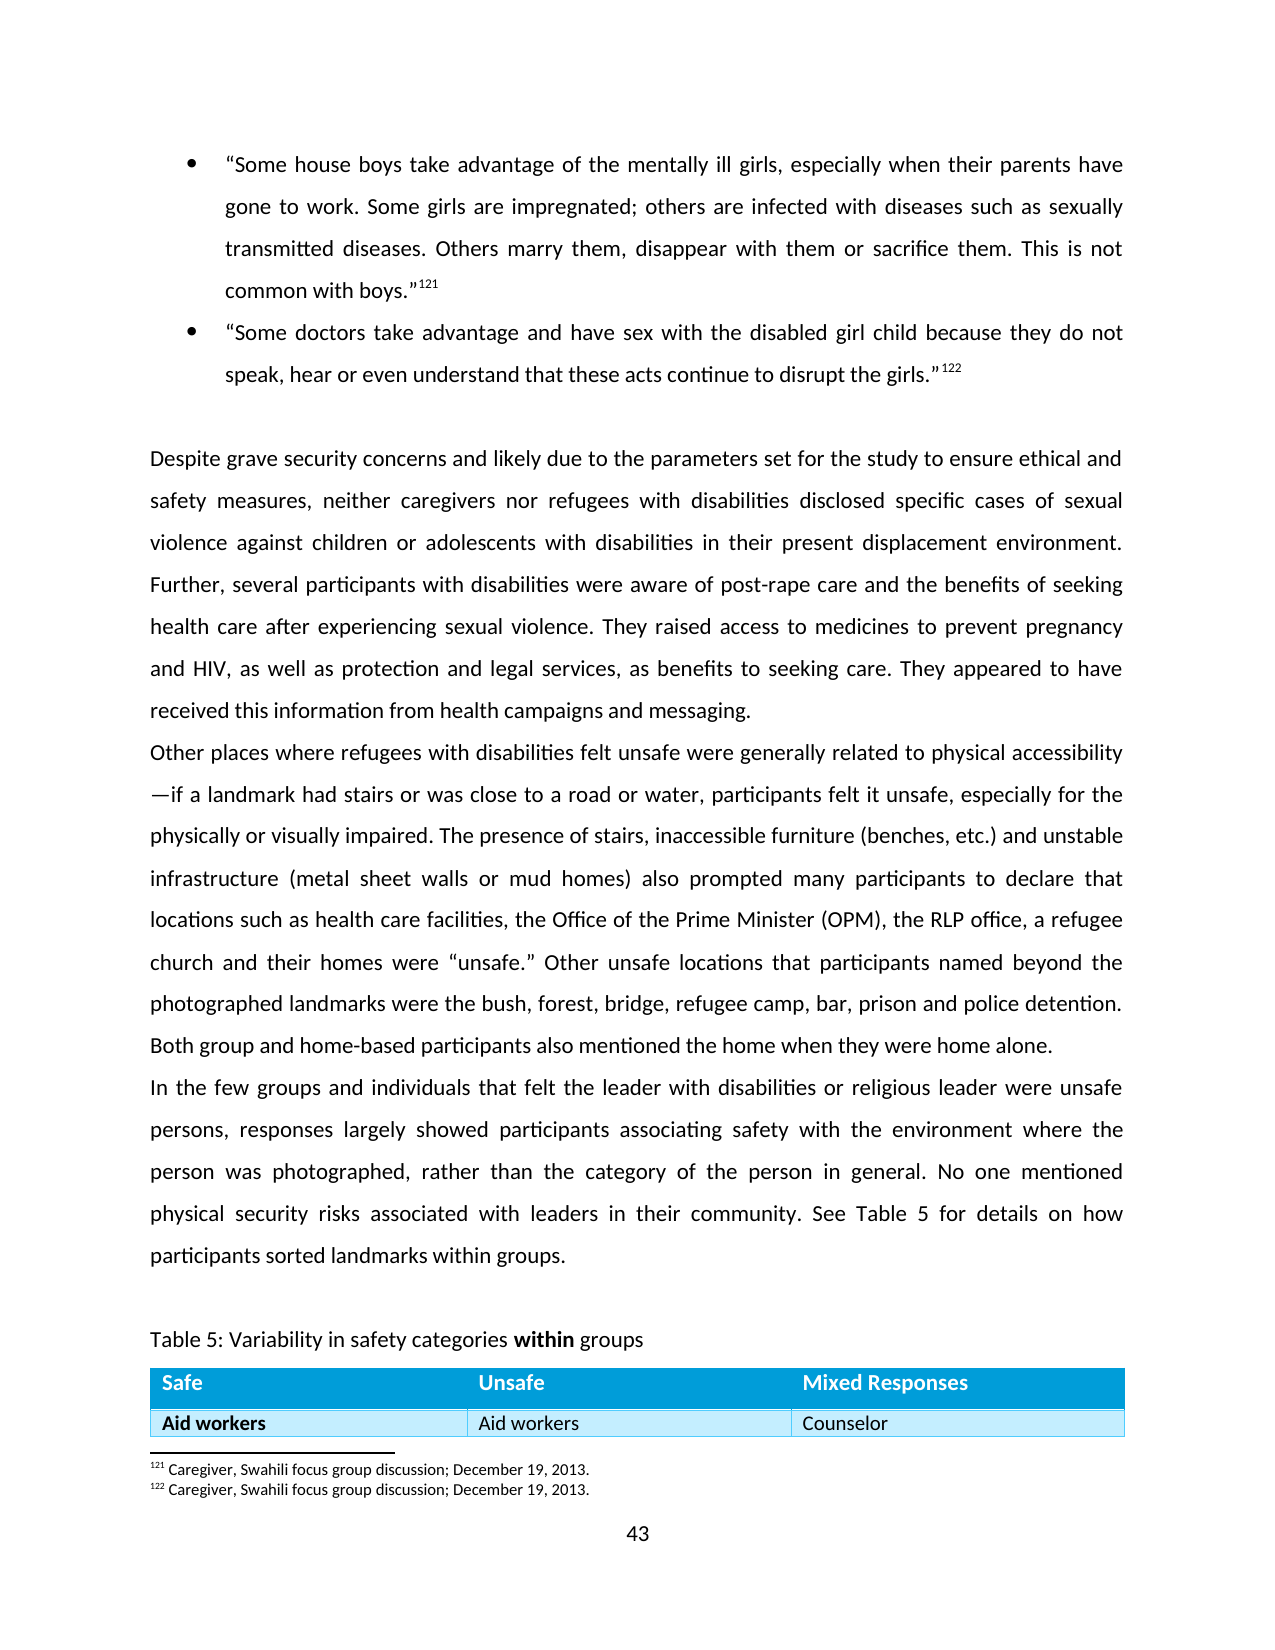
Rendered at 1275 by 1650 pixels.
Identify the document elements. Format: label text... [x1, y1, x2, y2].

text Other places where refugees with disabilities felt unsafe were generally related to physical accessibility—if a landmark had stairs or was close to a road or water, participants felt it unsafe, especially for the physically or visually impaired. The presence of stairs, inaccessible furniture (benches, etc.) and unstable infrastructure (metal sheet walls or mud homes) also prompted many participants to declare that locations such as health care facilities, the Office of the Prime Minister (OPM), the RLP office, a refugee church and their homes were “unsafe.” Other unsafe locations that participants named beyond the photographed landmarks were the bush, forest, bridge, refugee camp, bar, prison and police detention. Both group and home-based participants also mentioned the home when they were home alone. [150, 738, 1125, 1059]
text In the few groups and individuals that felt the leader with disabilities or religious leader were unsafe persons, responses largely showed participants associating safety with the environment where the person was photographed, rather than the category of the person in general. No one mentioned physical security risks associated with leaders in their community. See Table 5 for details on how participants sorted landmarks within groups. [150, 1073, 1125, 1269]
table_header Safe [151, 1369, 467, 1409]
table_header Mixed Responses [792, 1369, 1124, 1409]
text Table 5: Variability in safety categories within groups [150, 1325, 1125, 1353]
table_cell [151, 1411, 467, 1436]
table_header Unsafe [468, 1369, 791, 1409]
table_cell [468, 1411, 791, 1436]
list “Some doctors take advantage and have sex with the disabled girl child because they do not speak, hear or even understand that these acts continue to disrupt the girls.” [187, 318, 1125, 388]
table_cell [792, 1411, 1124, 1436]
list “Some house boys take advantage of the mentally ill girls, especially when their parents have gone to work. Some girls are impregnated; others are infected with diseases such as sexually transmitted diseases. Others marry them, disappear with them or sacrifice them. This is not common with boys.” [187, 150, 1125, 304]
text Despite grave security concerns and likely due to the parameters set for the study to ensure ethical and safety measures, neither caregivers nor refugees with disabilities disclosed specific cases of sexual violence against children or adolescents with disabilities in their present displacement environment. Further, several participants with disabilities were aware of post-rape care and the benefits of seeking health care after experiencing sexual violence. They raised access to medicines to prevent pregnancy and HIV, as well as protection and legal services, as benefits to seeking care. They appeared to have received this information from health campaigns and messaging. [150, 444, 1125, 724]
